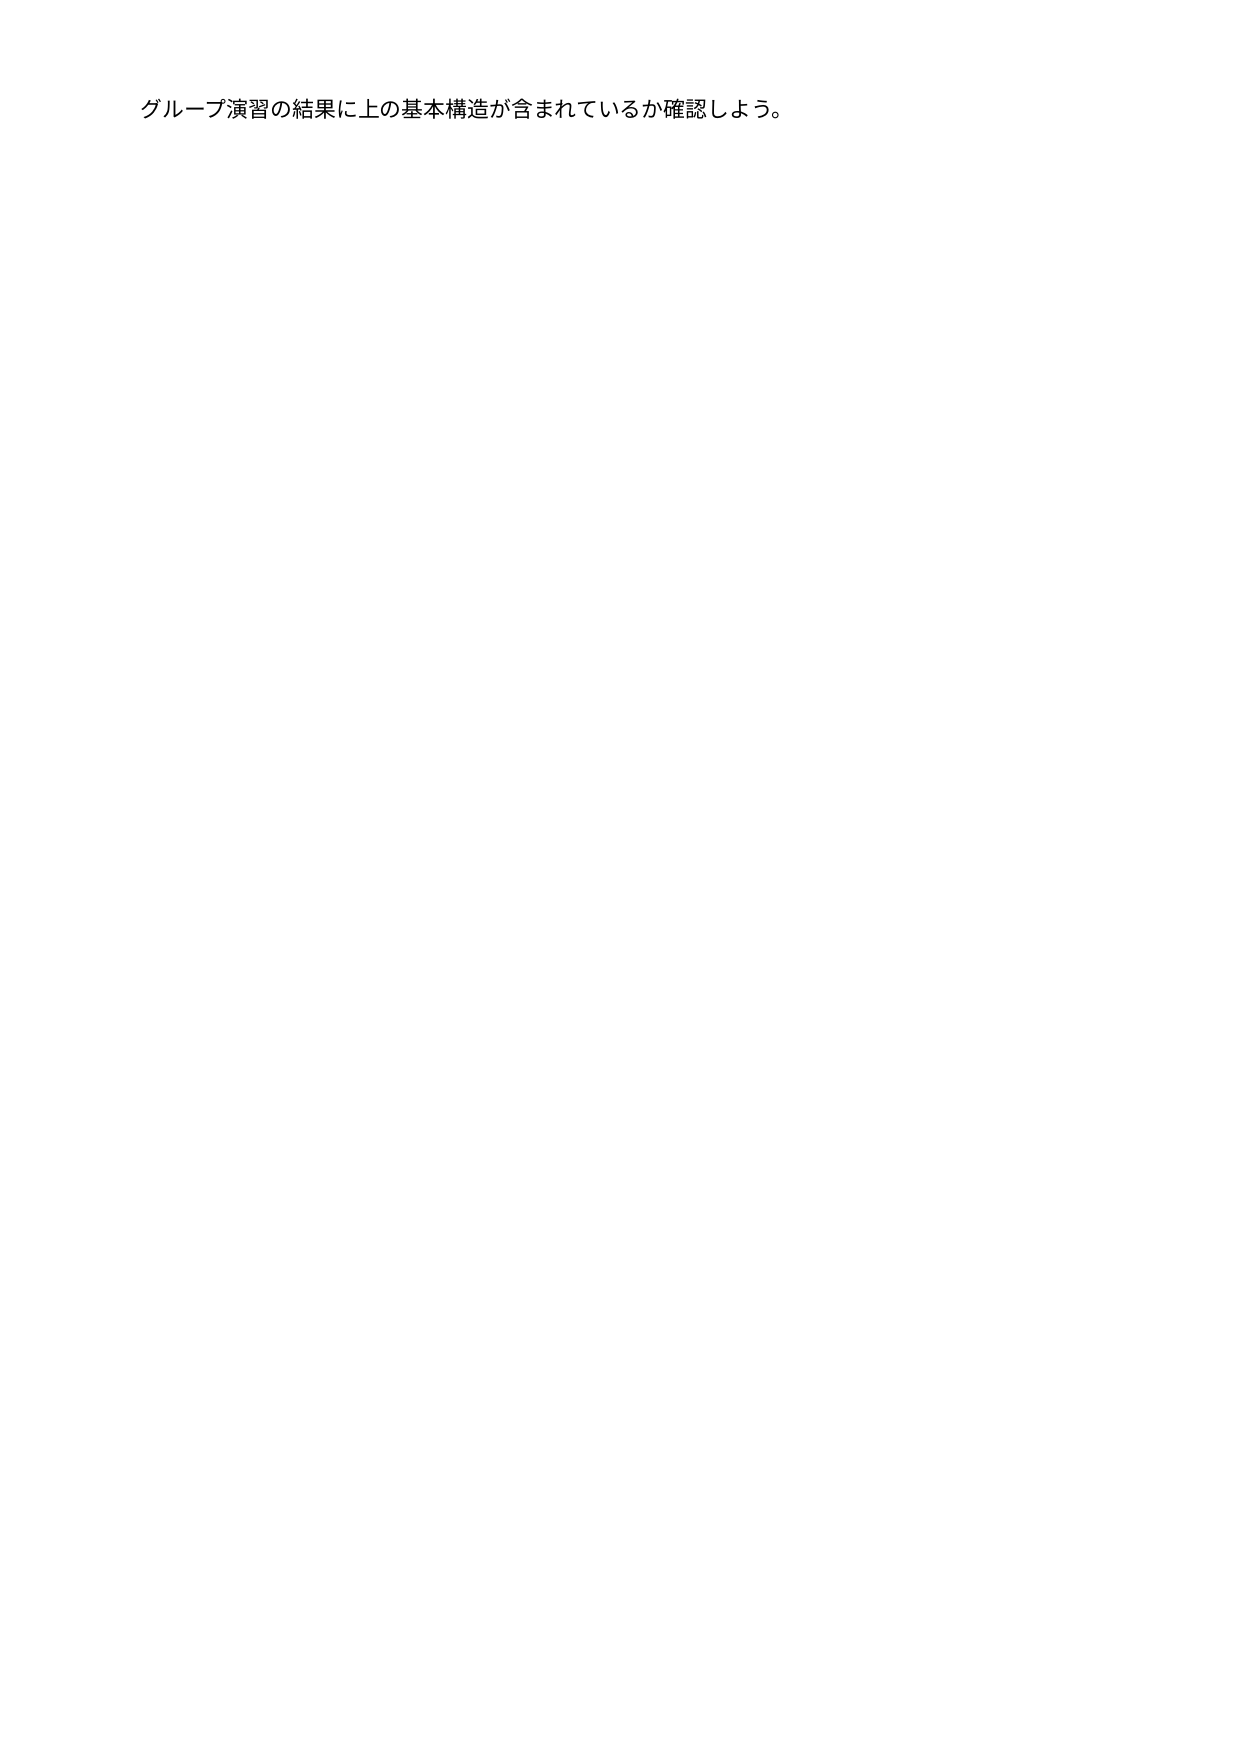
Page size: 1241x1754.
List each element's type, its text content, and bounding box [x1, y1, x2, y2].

text グループ演習の結果に上の基本構造が含まれているか確認しよう。 [75, 89, 1165, 127]
